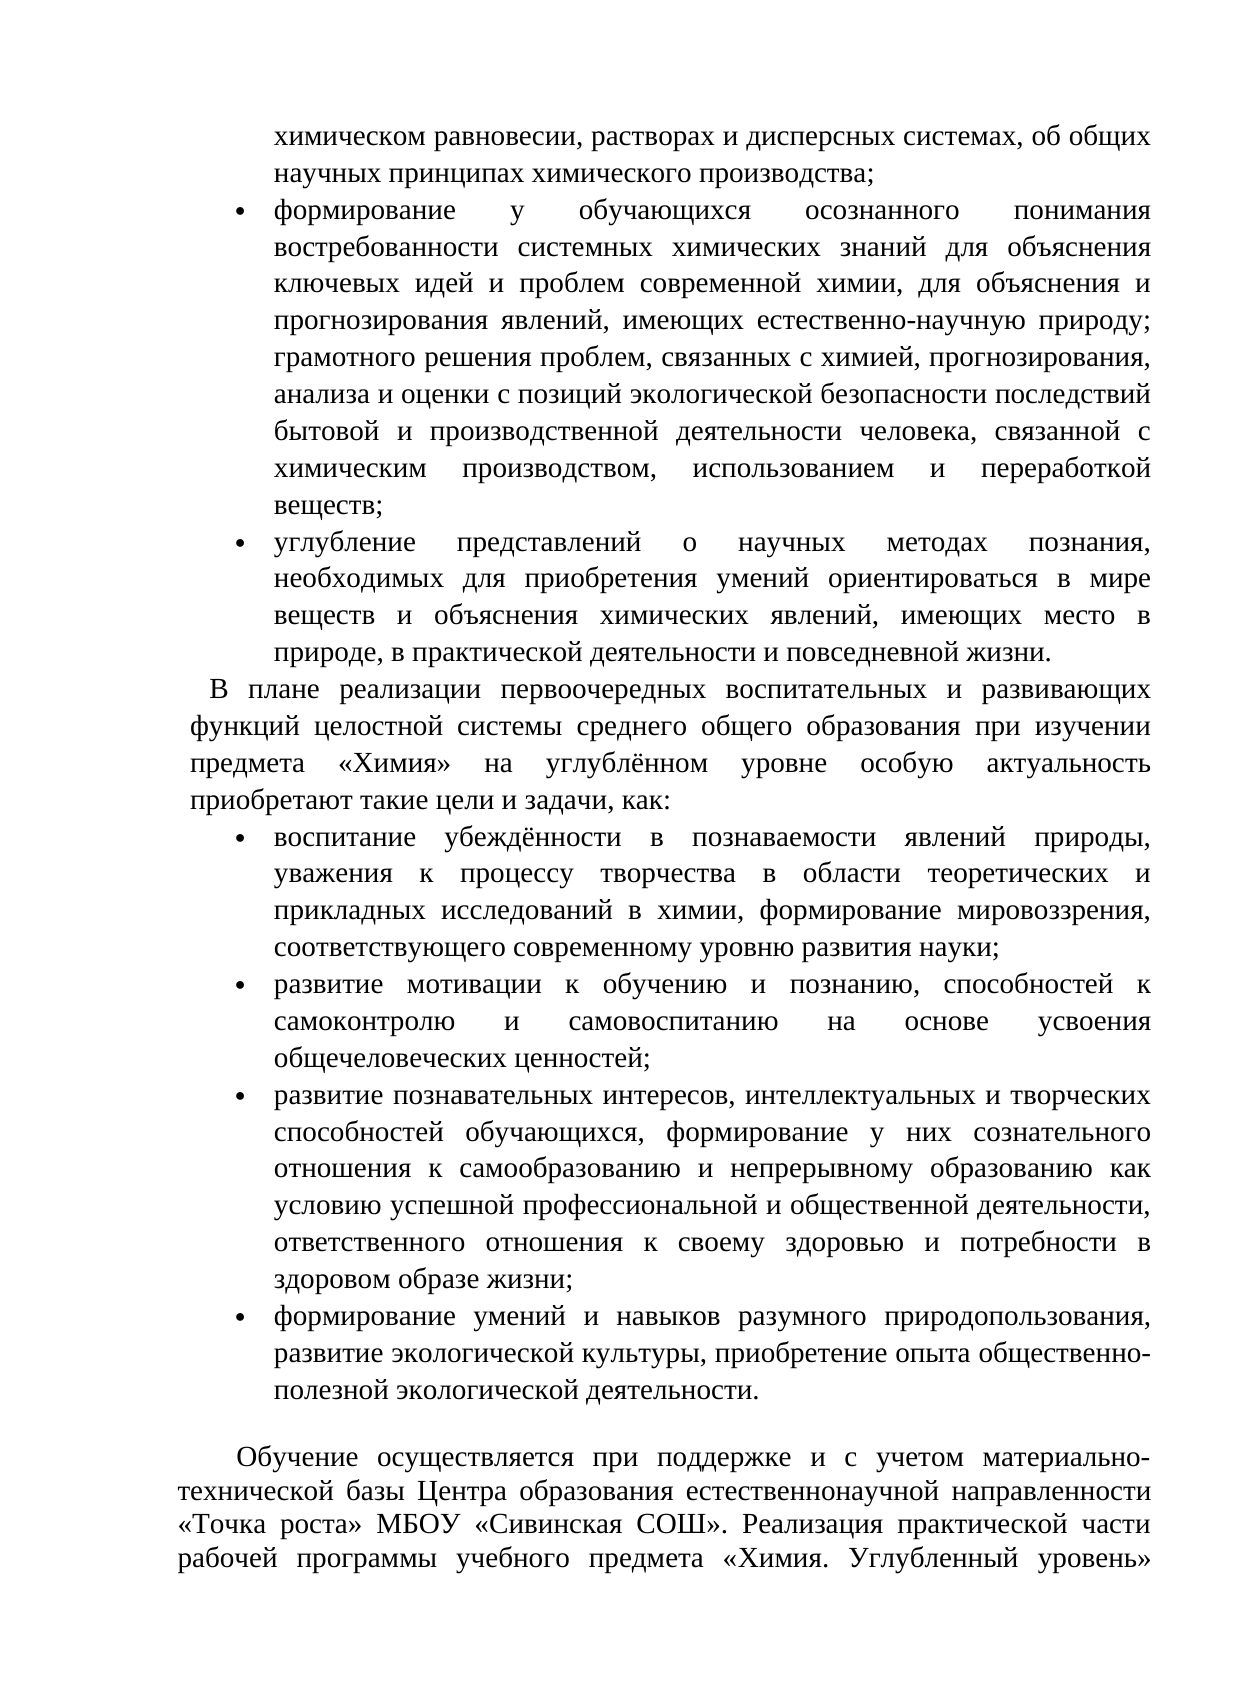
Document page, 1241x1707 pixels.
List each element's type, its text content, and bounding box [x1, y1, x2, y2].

list формирование умений и навыков разумного природопользования, развитие экологической культуры, приобретение опыта общественно-полезной экологической деятельности. [236, 1298, 1152, 1405]
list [236, 118, 1152, 188]
list формирование у обучающихся осознанного понимания востребованности системных химических знаний для объяснения ключевых идей и проблем современной химии, для объяснения и прогнозирования явлений, имеющих естественно-научную природу; грамотного решения проблем, связанных с химией, прогнозирования, анализа и оценки с позиций экологической безопасности последствий бытовой и производственной деятельности человека, связанной с химическим производством, использованием и переработкой веществ; [236, 192, 1152, 520]
list развитие познавательных интересов, интеллектуальных и творческих способностей обучающихся, формирование у них сознательного отношения к самообразованию и непрерывному образованию как условию успешной профессиональной и общественной деятельности, ответственного отношения к своему здоровью и потребности в здоровом образе жизни; [236, 1077, 1152, 1295]
text В плане реализации первоочередных воспитательных и развивающих функций целостной системы среднего общего образования при изучении предмета «Химия» на углублённом уровне особую актуальность приобретают такие цели и задачи, как: [190, 671, 1152, 815]
list углубление представлений о научных методах познания, необходимых для приобретения умений ориентироваться в мире веществ и объяснения химических явлений, имеющих место в природе, в практической деятельности и повседневной жизни. [236, 524, 1152, 668]
list развитие мотивации к обучению и познанию, способностей к самоконтролю и самовоспитанию на основе усвоения общечеловеческих ценностей; [236, 966, 1152, 1073]
list воспитание убеждённости в познаваемости явлений природы, уважения к процессу творчества в области теоретических и прикладных исследований в химии, формирование мировоззрения, соответствующего современному уровню развития науки; [236, 819, 1152, 963]
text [177, 1439, 1152, 1574]
